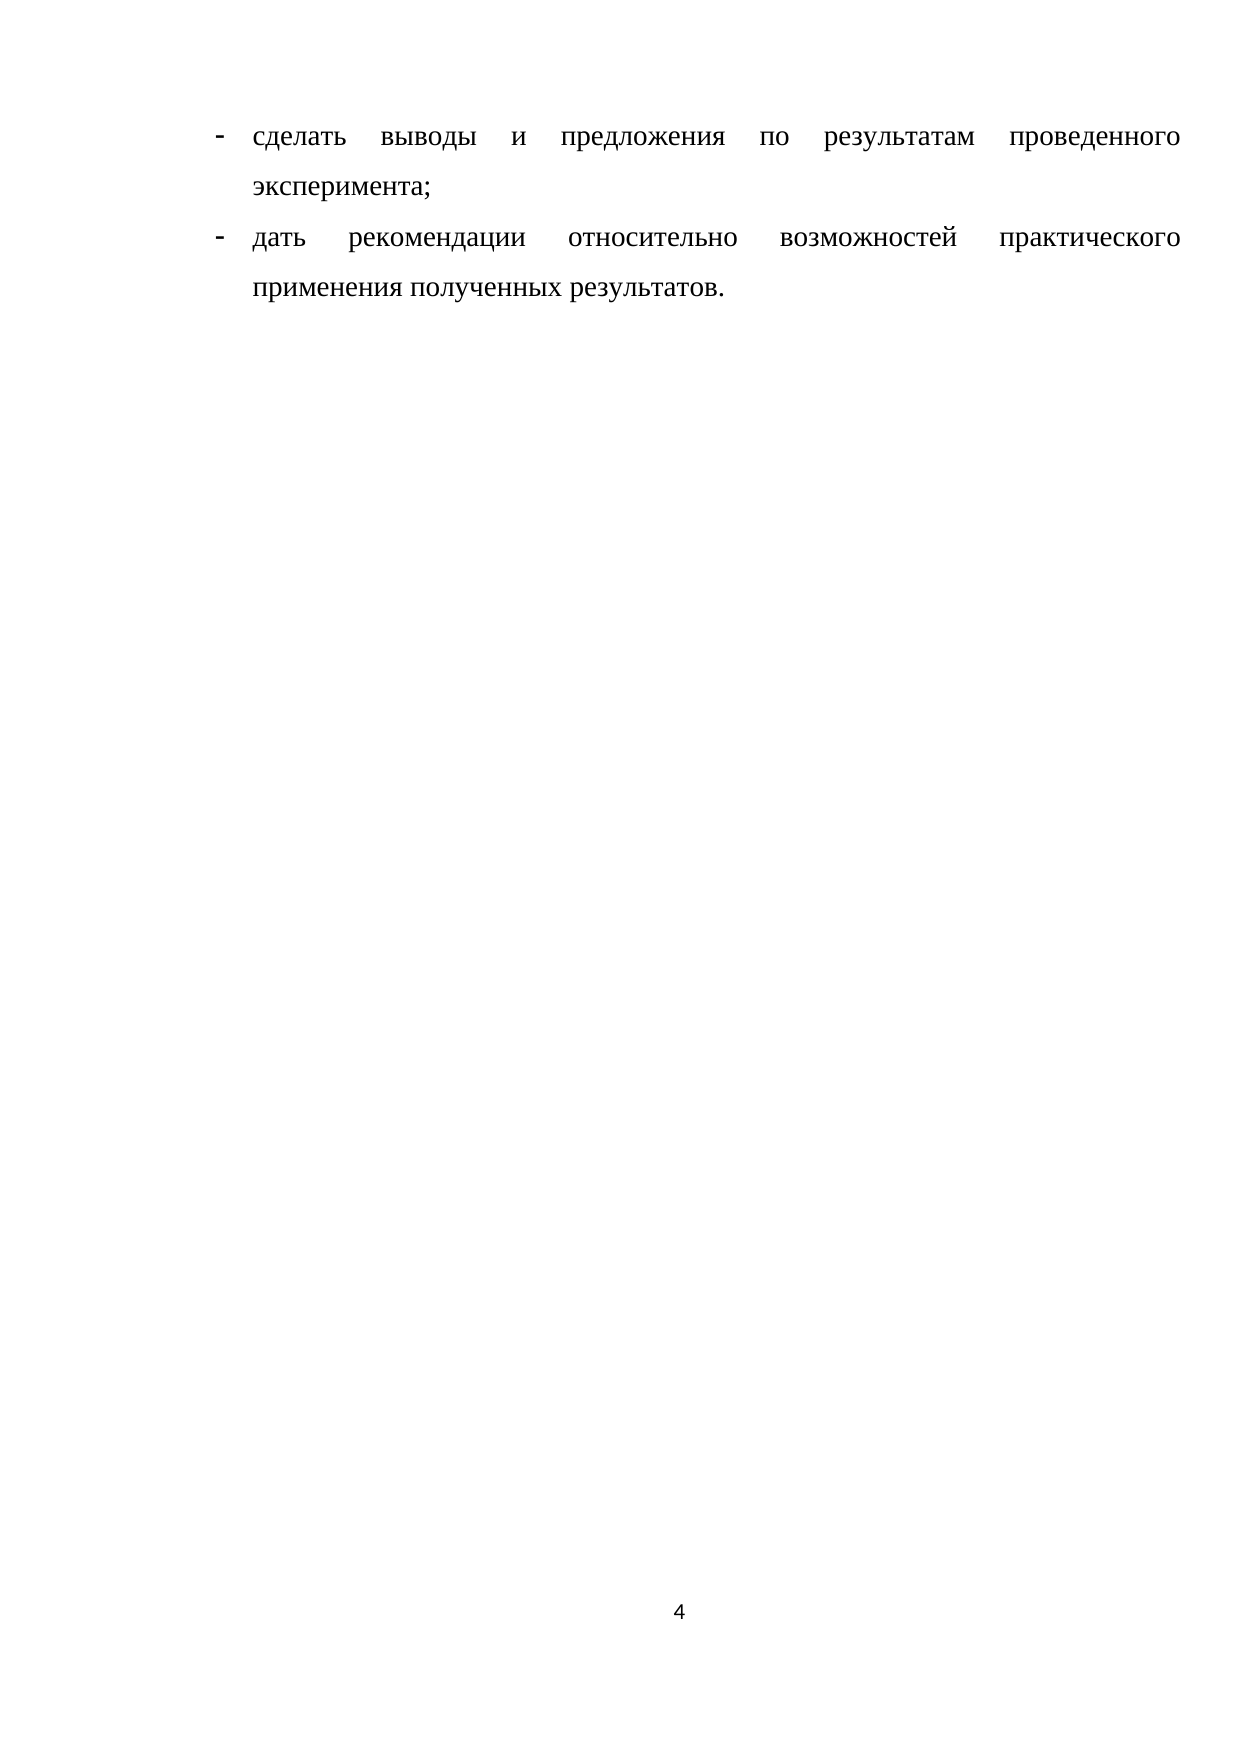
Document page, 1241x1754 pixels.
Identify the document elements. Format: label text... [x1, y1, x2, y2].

list сделать выводы и предложения по результатам проведенного эксперимента; [215, 118, 1181, 202]
list дать рекомендации относительно возможностей практического применения полученных результатов. [215, 219, 1181, 303]
